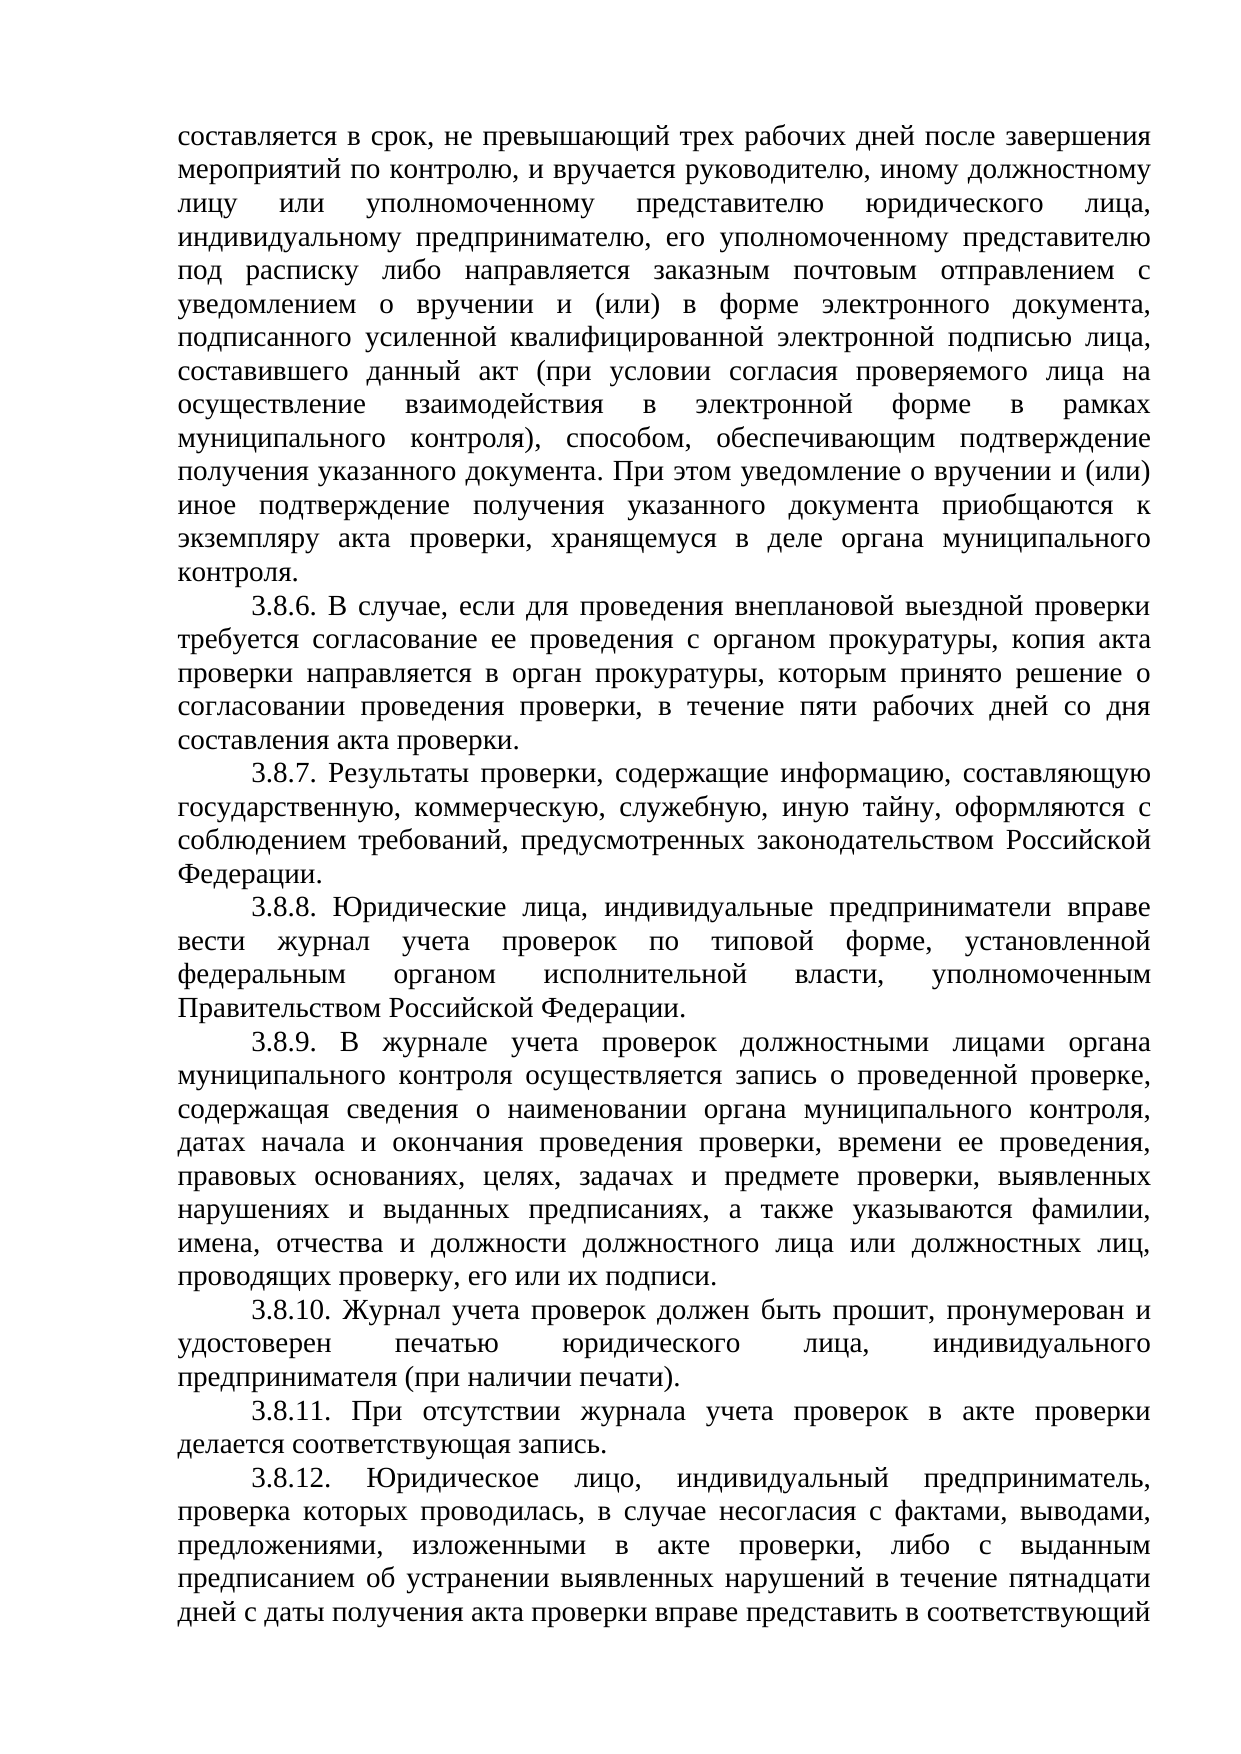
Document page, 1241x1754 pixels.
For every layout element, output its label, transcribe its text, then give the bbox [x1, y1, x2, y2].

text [177, 1460, 1152, 1627]
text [177, 118, 1152, 588]
text 3.8.9. В журнале учета проверок должностными лицами органа муниципального контроля осуществляется запись о проведенной проверке, содержащая сведения о наименовании органа муниципального контроля, датах начала и окончания проведения проверки, времени ее проведения, правовых основаниях, целях, задачах и предмете проверки, выявленных нарушениях и выданных предписаниях, а также указываются фамилии, имена, отчества и должности должностного лица или должностных лиц, проводящих проверку, его или их подписи. [177, 1024, 1152, 1292]
text 3.8.8. Юридические лица, индивидуальные предприниматели вправе вести журнал учета проверок по типовой форме, установленной федеральным органом исполнительной власти, уполномоченным Правительством Российской Федерации. [177, 889, 1152, 1024]
text 3.8.10. Журнал учета проверок должен быть прошит, пронумерован и удостоверен печатью юридического лица, индивидуального предпринимателя (при наличии печати). [177, 1292, 1152, 1393]
text 3.8.6. В случае, если для проведения внеплановой выездной проверки требуется согласование ее проведения с органом прокуратуры, копия акта проверки направляется в орган прокуратуры, которым принято решение о согласовании проведения проверки, в течение пяти рабочих дней со дня составления акта проверки. [177, 588, 1152, 755]
text 3.8.11. При отсутствии журнала учета проверок в акте проверки делается соответствующая запись. [177, 1393, 1152, 1460]
text 3.8.7. Результаты проверки, содержащие информацию, составляющую государственную, коммерческую, служебную, иную тайну, оформляются с соблюдением требований, предусмотренных законодательством Российской Федерации. [177, 755, 1152, 889]
